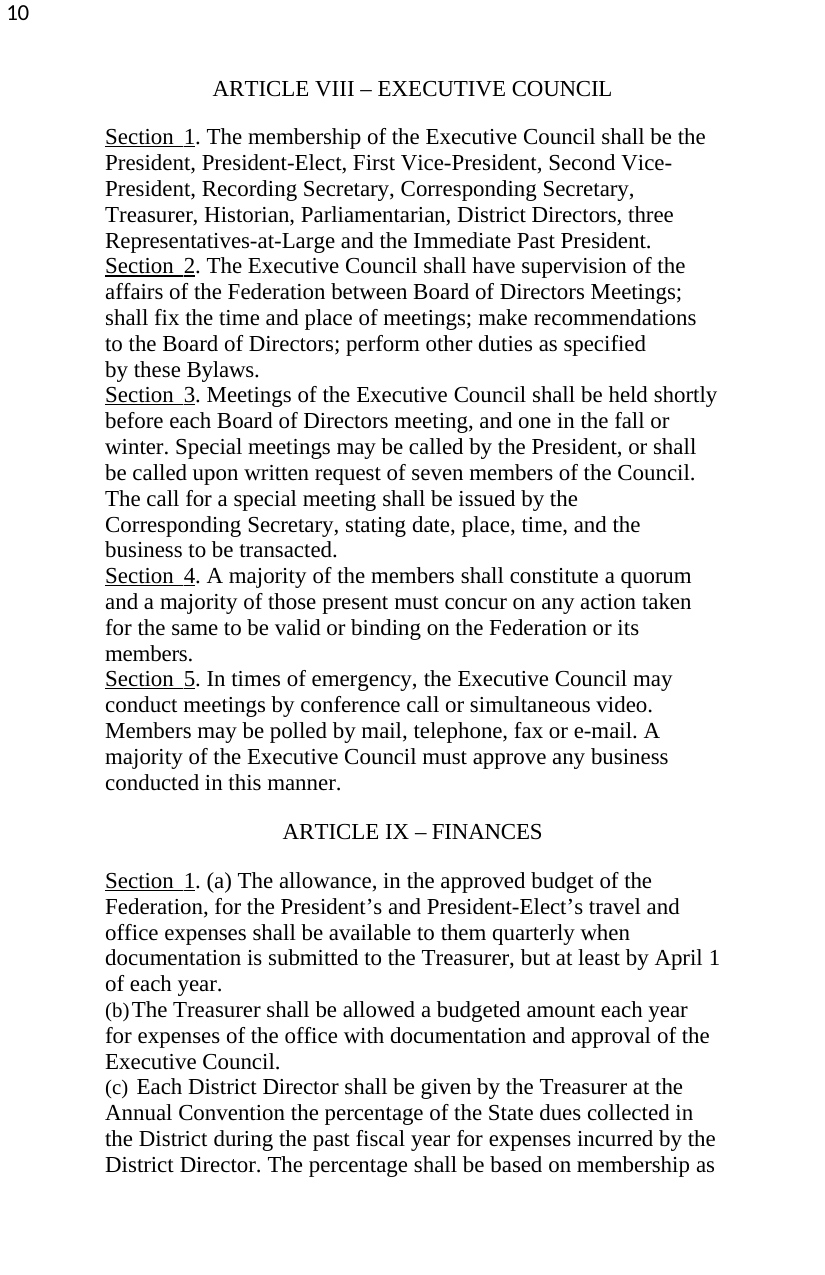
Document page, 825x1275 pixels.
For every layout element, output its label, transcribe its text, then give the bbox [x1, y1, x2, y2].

text Section 5. In times of emergency, the Executive Council may conduct meetings by conference call or simultaneous video. Members may be polled by mail, telephone, fax or e-mail. A majority of the Executive Council must approve any business conducted in this manner. [105, 666, 714, 795]
text by these Bylaws. [105, 357, 731, 382]
text Section 1. The membership of the Executive Council shall be the President, President-Elect, First Vice-President, Second Vice- President, Recording Secretary, Corresponding Secretary, Treasurer, Historian, Parliamentarian, District Directors, three Representatives-at-Large and the Immediate Past President. [105, 124, 708, 253]
list Each District Director shall be given by the Treasurer at the Annual Convention the percentage of the State dues collected in the District during the past fiscal year for expenses incurred by the District Director. The percentage shall be based on membership as [105, 1074, 716, 1177]
list The Treasurer shall be allowed a budgeted amount each year for expenses of the office with documentation and approval of the Executive Council. [105, 997, 710, 1074]
text Section 1. (a) The allowance, in the approved budget of the Federation, for the President’s and President-Elect’s travel and office expenses shall be available to them quarterly when documentation is submitted to the Treasurer, but at least by April 1 of each year. [105, 867, 731, 997]
text The call for a special meeting shall be issued by the Corresponding Secretary, stating date, place, time, and the business to be transacted. [105, 485, 685, 563]
text ARTICLE VIII – EXECUTIVE COUNCIL [148, 74, 677, 101]
text Section 2. The Executive Council shall have supervision of the affairs of the Federation between Board of Directors Meetings; shall fix the time and place of meetings; make recommendations to the Board of Directors; perform other duties as specified [105, 253, 708, 357]
text Section 4. A majority of the members shall constitute a quorum and a majority of those present must concur on any action taken for the same to be valid or binding on the Federation or its members. [105, 563, 710, 666]
text Section 3. Meetings of the Executive Council shall be held shortly before each Board of Directors meeting, and one in the fall or winter. Special meetings may be called by the President, or shall be called upon written request of seven members of the Council. [105, 382, 718, 485]
text ARTICLE IX – FINANCES [148, 818, 677, 844]
